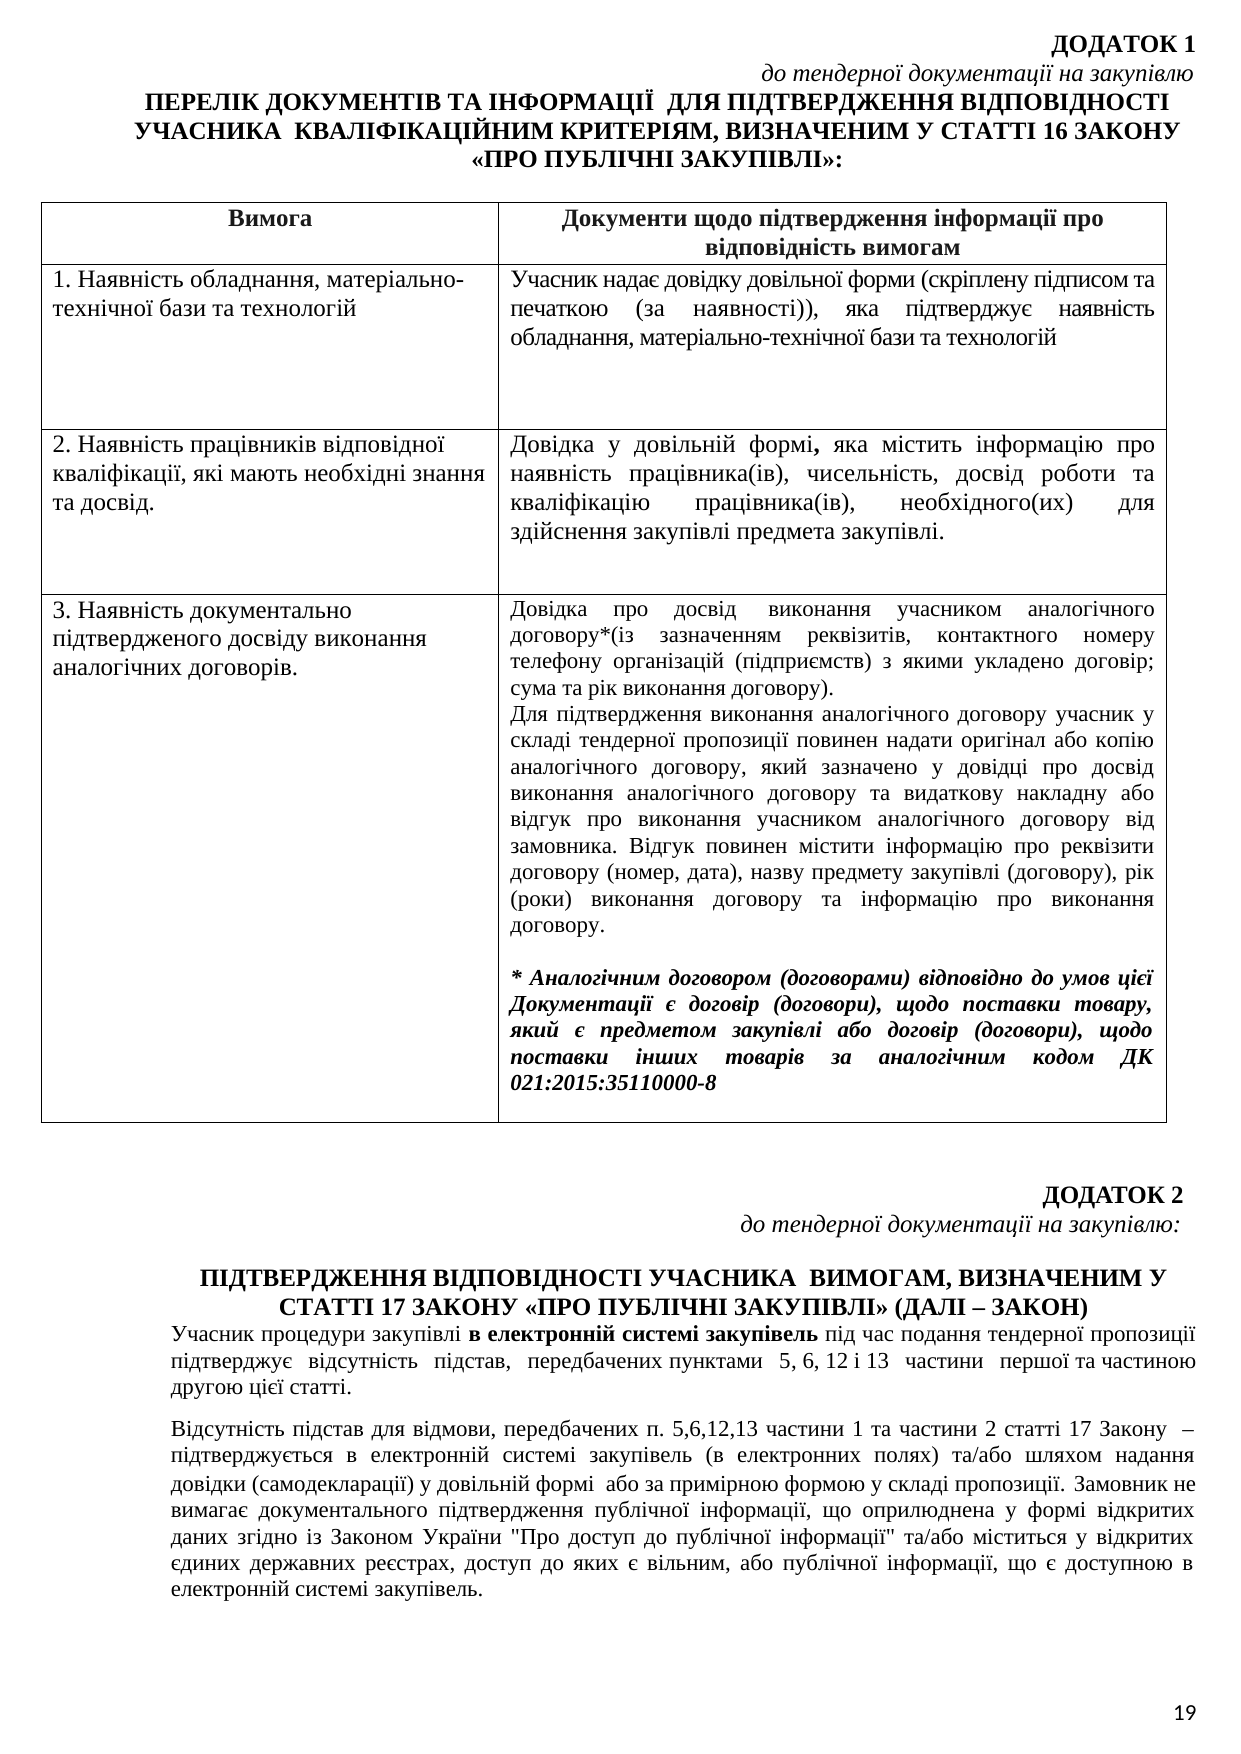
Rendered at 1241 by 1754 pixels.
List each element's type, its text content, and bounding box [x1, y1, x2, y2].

text ПЕРЕЛІК ДОКУМЕНТІВ ТА ІНФОРМАЦІЇ ДЛЯ ПІДТВЕРДЖЕННЯ ВІДПОВІДНОСТІ УЧАСНИКА КВАЛІФІКАЦІЙНИМ КРИТЕРІЯМ, ВИЗНАЧЕНИМ У СТАТТІ 16 ЗАКОНУ «ПРО ПУБЛІЧНІ ЗАКУПІВЛІ»: [118, 87, 1196, 173]
text до тендерної документації на закупівлю [118, 58, 1196, 87]
table_cell 3. Наявність документально підтвердженого досвіду виконання аналогічних договорів. [42, 595, 498, 1122]
text Відсутність підстав для відмови, передбачених п. 5,6,12,13 частини 1 та частини 2 статті 17 Закону – підтверджується в електронній системі закупівель (в електронних полях) та/або шляхом надання довідки (самодекларації) у довільній формі або за примірною формою у складі пропозиції. Замовник не вимагає документального підтвердження публічної інформації, що оприлюднена у формі відкритих даних згідно із Законом України "Про доступ до публічної інформації" та/або міститься у відкритих єдиних державних реєстрах, доступ до яких є вільним, або публічної інформації, що є доступною в електронній системі закупівель. [171, 1415, 1196, 1602]
table_header Документи щодо підтвердження інформації про відповідність вимогам [499, 203, 1166, 263]
list ПІДТВЕРДЖЕННЯ ВІДПОВІДНОСТІ УЧАСНИКА ВИМОГАМ, ВИЗНАЧЕНИМ У СТАТТІ 17 ЗАКОНУ «ПРО ПУБЛІЧНІ ЗАКУПІВЛІ» (ДАЛІ – ЗАКОН) [171, 1263, 1196, 1320]
table_cell Довідка у довільній формі, яка містить інформацію про наявність працівника(ів), чисельність, досвід роботи та кваліфікацію працівника(ів), необхідного(их) для здійснення закупівлі предмета закупівлі. [499, 430, 1166, 594]
table_cell 1. Наявність обладнання, матеріально-технічної бази та технологій [42, 265, 498, 428]
table_cell 2. Наявність працівників відповідної кваліфікації, які мають необхідні знання та досвід. [42, 430, 498, 594]
table_header Вимога [42, 203, 498, 263]
table_cell Довідка про досвід виконання учасником аналогічного договору*(із зазначенням реквізитів, контактного номеру телефону організацій (підприємств) з якими укладено договір; сума та рік виконання договору). Для підтвердження виконання аналогічного договору учасник у складі тендерної пропозиції повинен надати оригінал або копію аналогічного договору, який зазначено у довідці про досвід виконання аналогічного договору та видаткову накладну або відгук про виконання учасником аналогічного договору від замовника. Відгук повинен містити інформацію про реквізити договору (номер, дата), назву предмету закупівлі (договору), рік (роки) виконання договору та інформацію про виконання договору. * Аналогічним договором (договорами) відповідно до умов цієї Документації є договір (договори), щодо поставки товару, який є предметом закупівлі або договір (договори), щодо поставки інших товарів за аналогічним кодом ДК 021:2015:35110000-8 [499, 595, 1166, 1122]
table_cell Учасник надає довідку довільної форми (скріплену підписом та печаткою (за наявності)), яка підтверджує наявність обладнання, матеріально-технічної бази та технологій [499, 265, 1166, 428]
text ДОДАТОК 2 [118, 1180, 1183, 1209]
text Учасник процедури закупівлі в електронній системі закупівель під час подання тендерної пропозиції підтверджує відсутність підстав, передбачених пунктами 5, 6, 12 і 13 частини першої та частиною другою цієї статті. [171, 1320, 1196, 1399]
text ДОДАТОК 1 [118, 29, 1196, 58]
text до тендерної документації на закупівлю: [118, 1209, 1183, 1238]
